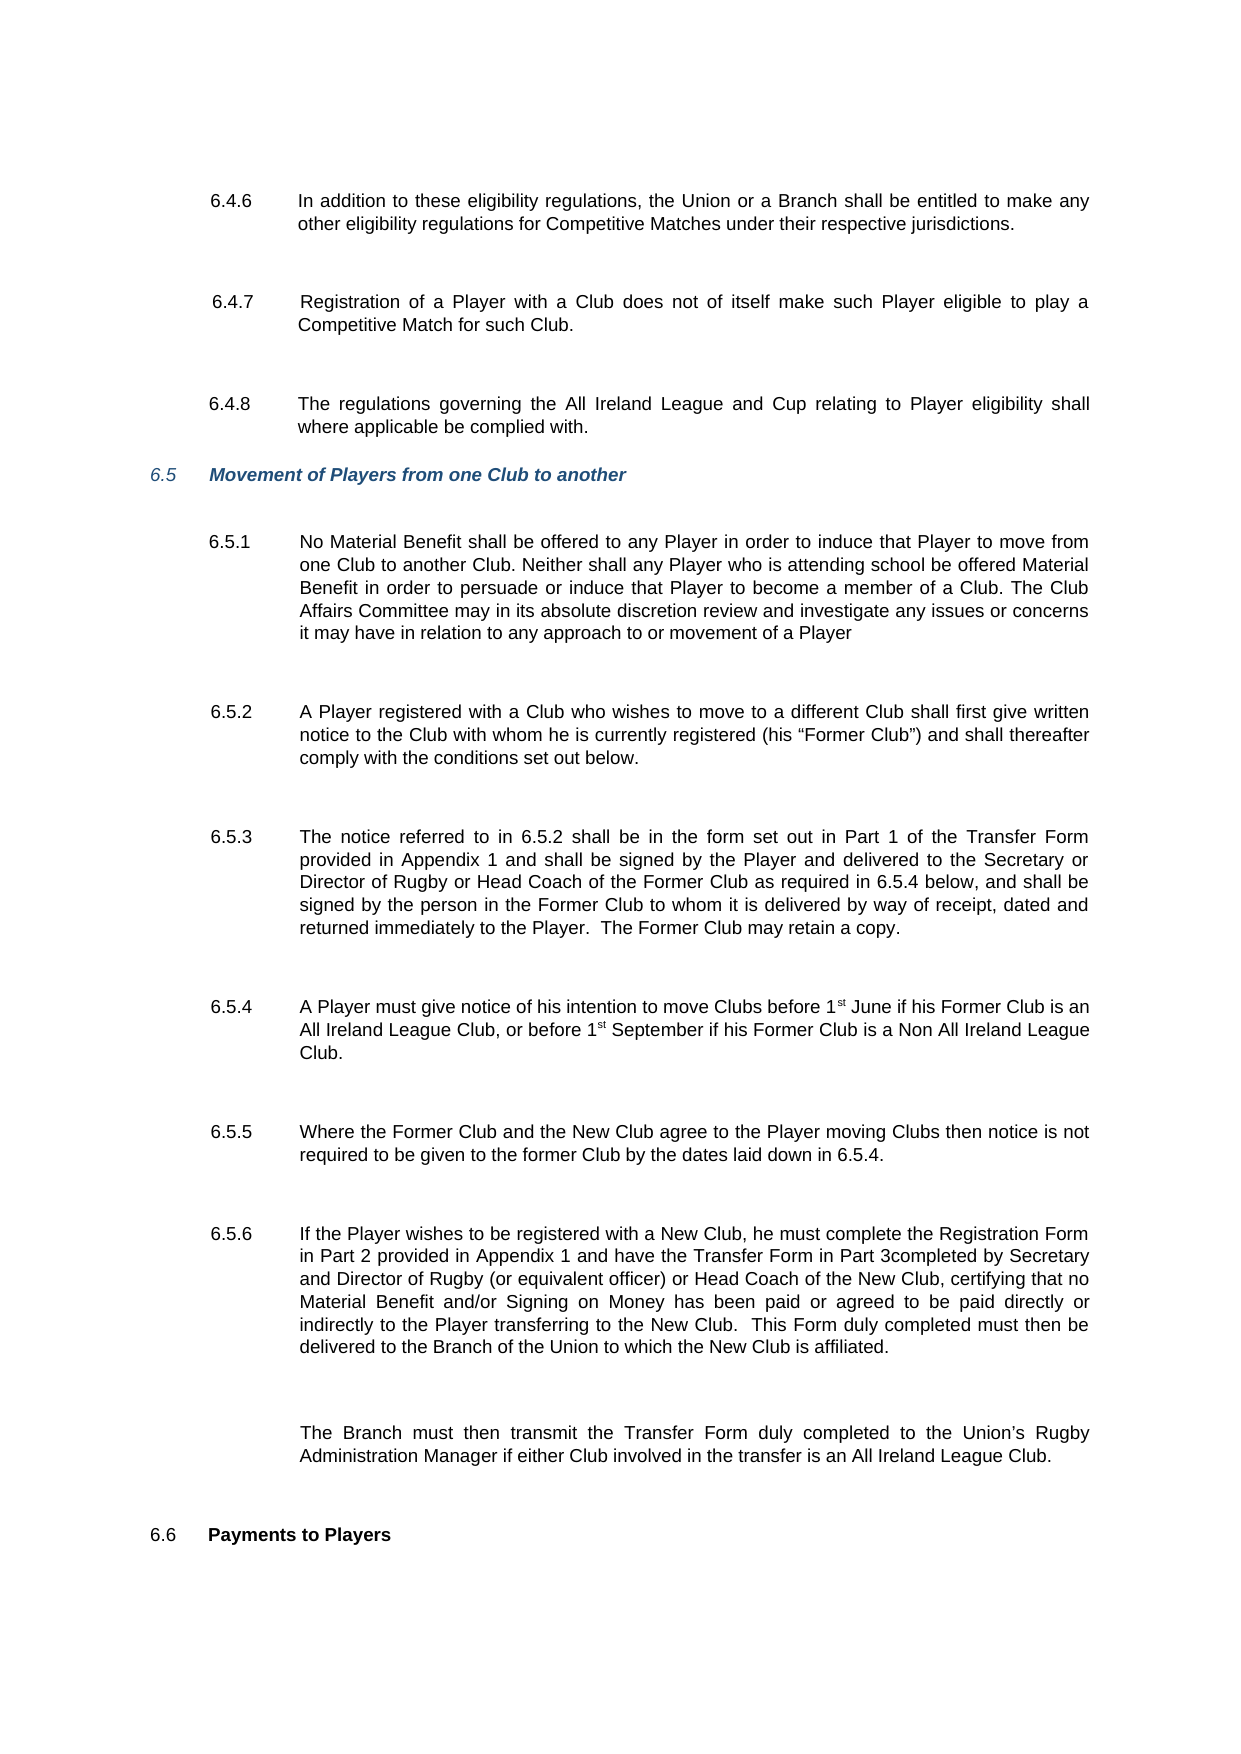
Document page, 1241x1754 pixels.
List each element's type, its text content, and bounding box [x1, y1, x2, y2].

subtitle 6.5 Movement of Players from one Club to another [150, 464, 1090, 485]
text 6.5.6 If the Player wishes to be registered with a New Club, he must complete the Registration Form in Part 2 provided in Appendix 1 and have the Transfer Form in Part 3completed by Secretary and Director of Rugby (or equivalent officer) or Head Coach of the New Club, certifying that no Material Benefit and/or Signing on Money has been paid or agreed to be paid directly or indirectly to the Player transferring to the New Club. This Form duly completed must then be delivered to the Branch of the Union to which the New Club is affiliated. [210, 1222, 1090, 1358]
text 6.5.3 The notice referred to in 6.5.2 shall be in the form set out in Part 1 of the Transfer Form provided in Appendix 1 and shall be signed by the Player and delivered to the Secretary or Director of Rugby or Head Coach of the Former Club as required in 6.5.4 below, and shall be signed by the person in the Former Club to whom it is delivered by way of receipt, dated and returned immediately to the Player. The Former Club may retain a copy. [210, 826, 1090, 938]
text 6.5.1 No Material Benefit shall be offered to any Player in order to induce that Player to move from one Club to another Club. Neither shall any Player who is attending school be offered Material Benefit in order to persuade or induce that Player to become a member of a Club. The Club Affairs Committee may in its absolute discretion review and investigate any issues or concerns it may have in relation to any approach to or movement of a Player [209, 531, 1090, 644]
text 6.4.6 In addition to these eligibility regulations, the Union or a Branch shall be entitled to make any other eligibility regulations for Competitive Matches under their respective jurisdictions. [210, 189, 1090, 234]
text 6.5.2 A Player registered with a Club who wishes to move to a different Club shall first give written notice to the Club with whom he is currently registered (his “Former Club”) and shall thereafter comply with the conditions set out below. [210, 701, 1090, 768]
text 6.4.8 The regulations governing the All Ireland League and Cup relating to Player eligibility shall where applicable be complied with. [209, 393, 1090, 437]
text 6.4.7 Registration of a Player with a Club does not of itself make such Player eligible to play a Competitive Match for such Club. [212, 291, 1090, 336]
text 6.5.5 Where the Former Club and the New Club agree to the Player moving Clubs then notice is not required to be given to the former Club by the dates laid down in 6.5.4. [210, 1121, 1090, 1165]
text The Branch must then transmit the Transfer Form duly completed to the Union’s Rugby Administration Manager if either Club involved in the transfer is an All Ireland League Club. [299, 1422, 1090, 1467]
text 6.6 Payments to Players [150, 1524, 1090, 1546]
text 6.5.4 A Player must give notice of his intention to move Clubs before 1st June if his Former Club is an All Ireland League Club, or before 1st September if his Former Club is a Non All Ireland League Club. [210, 996, 1090, 1063]
